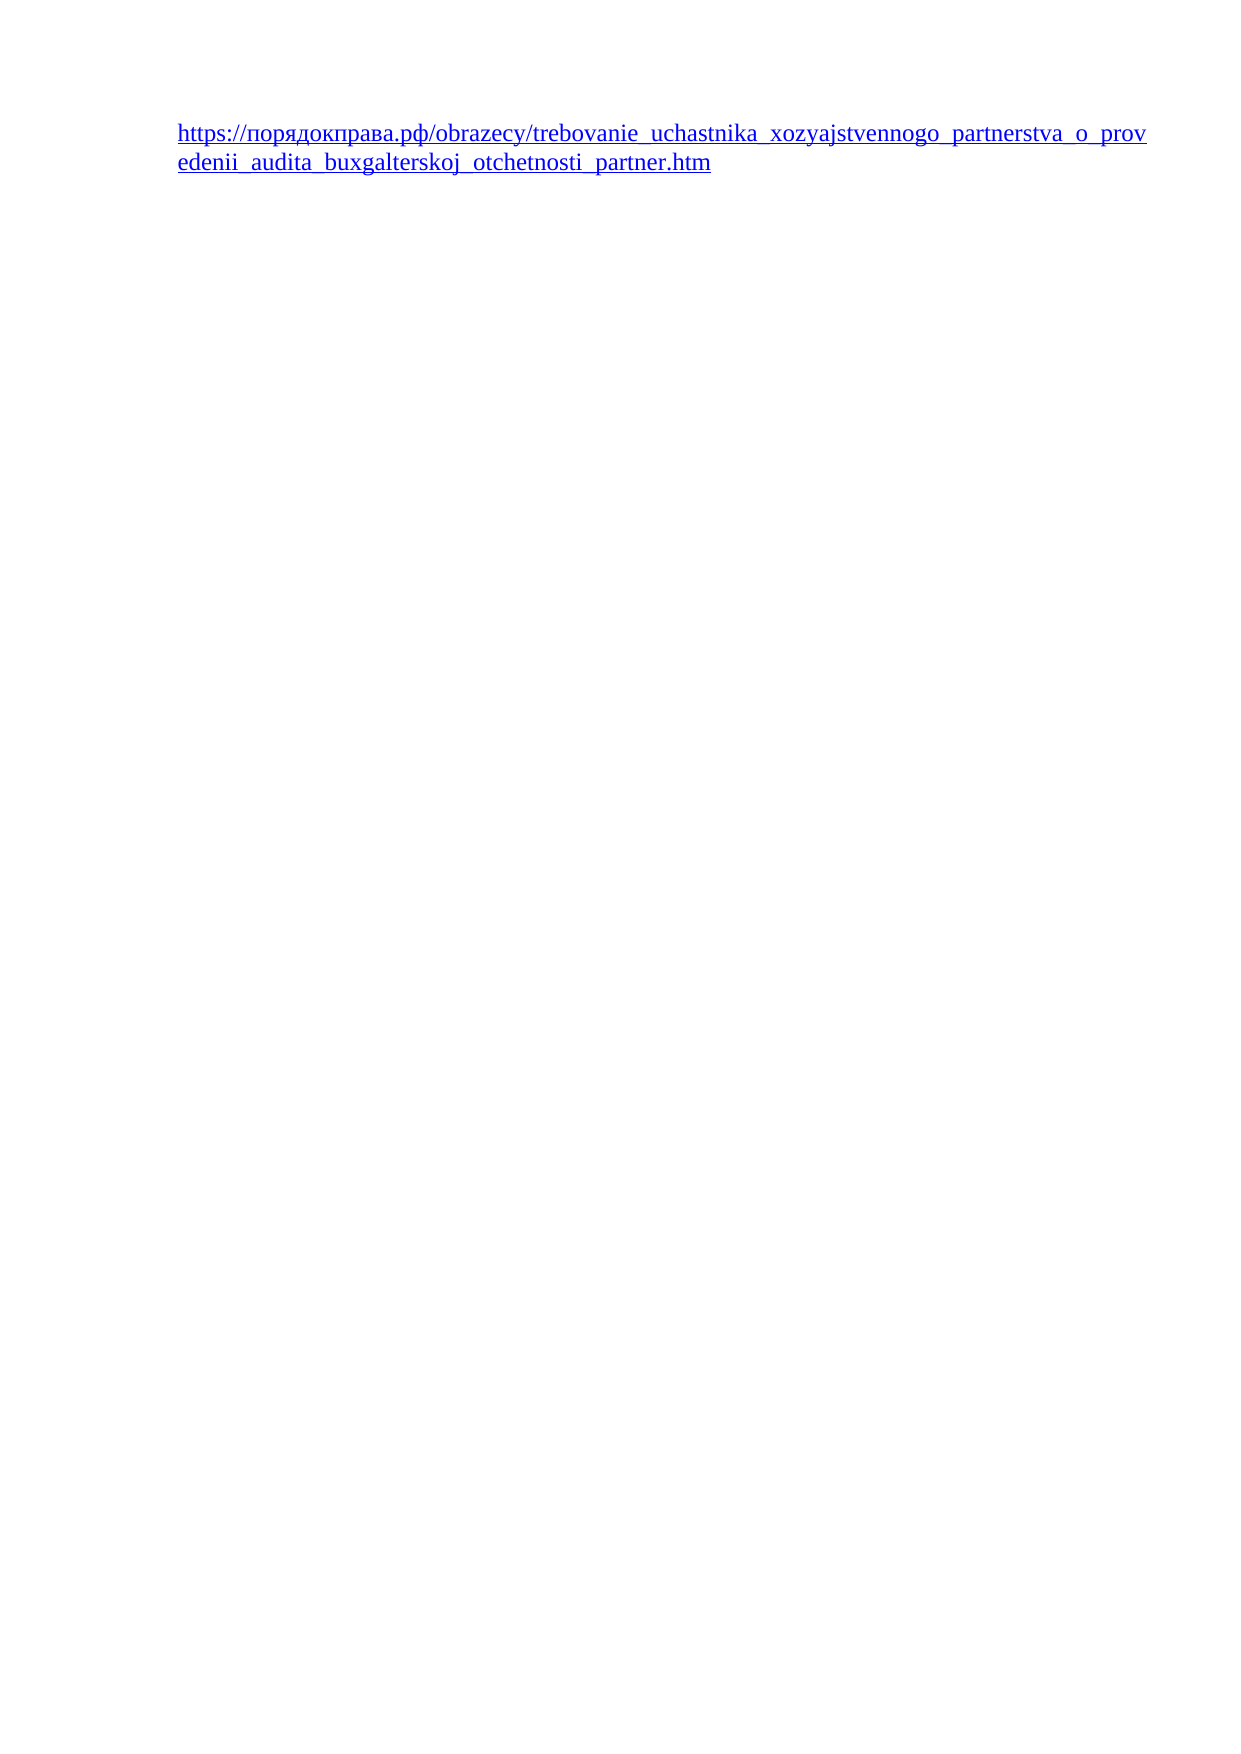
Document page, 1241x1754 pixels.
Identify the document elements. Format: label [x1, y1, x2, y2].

text [177, 118, 1152, 176]
